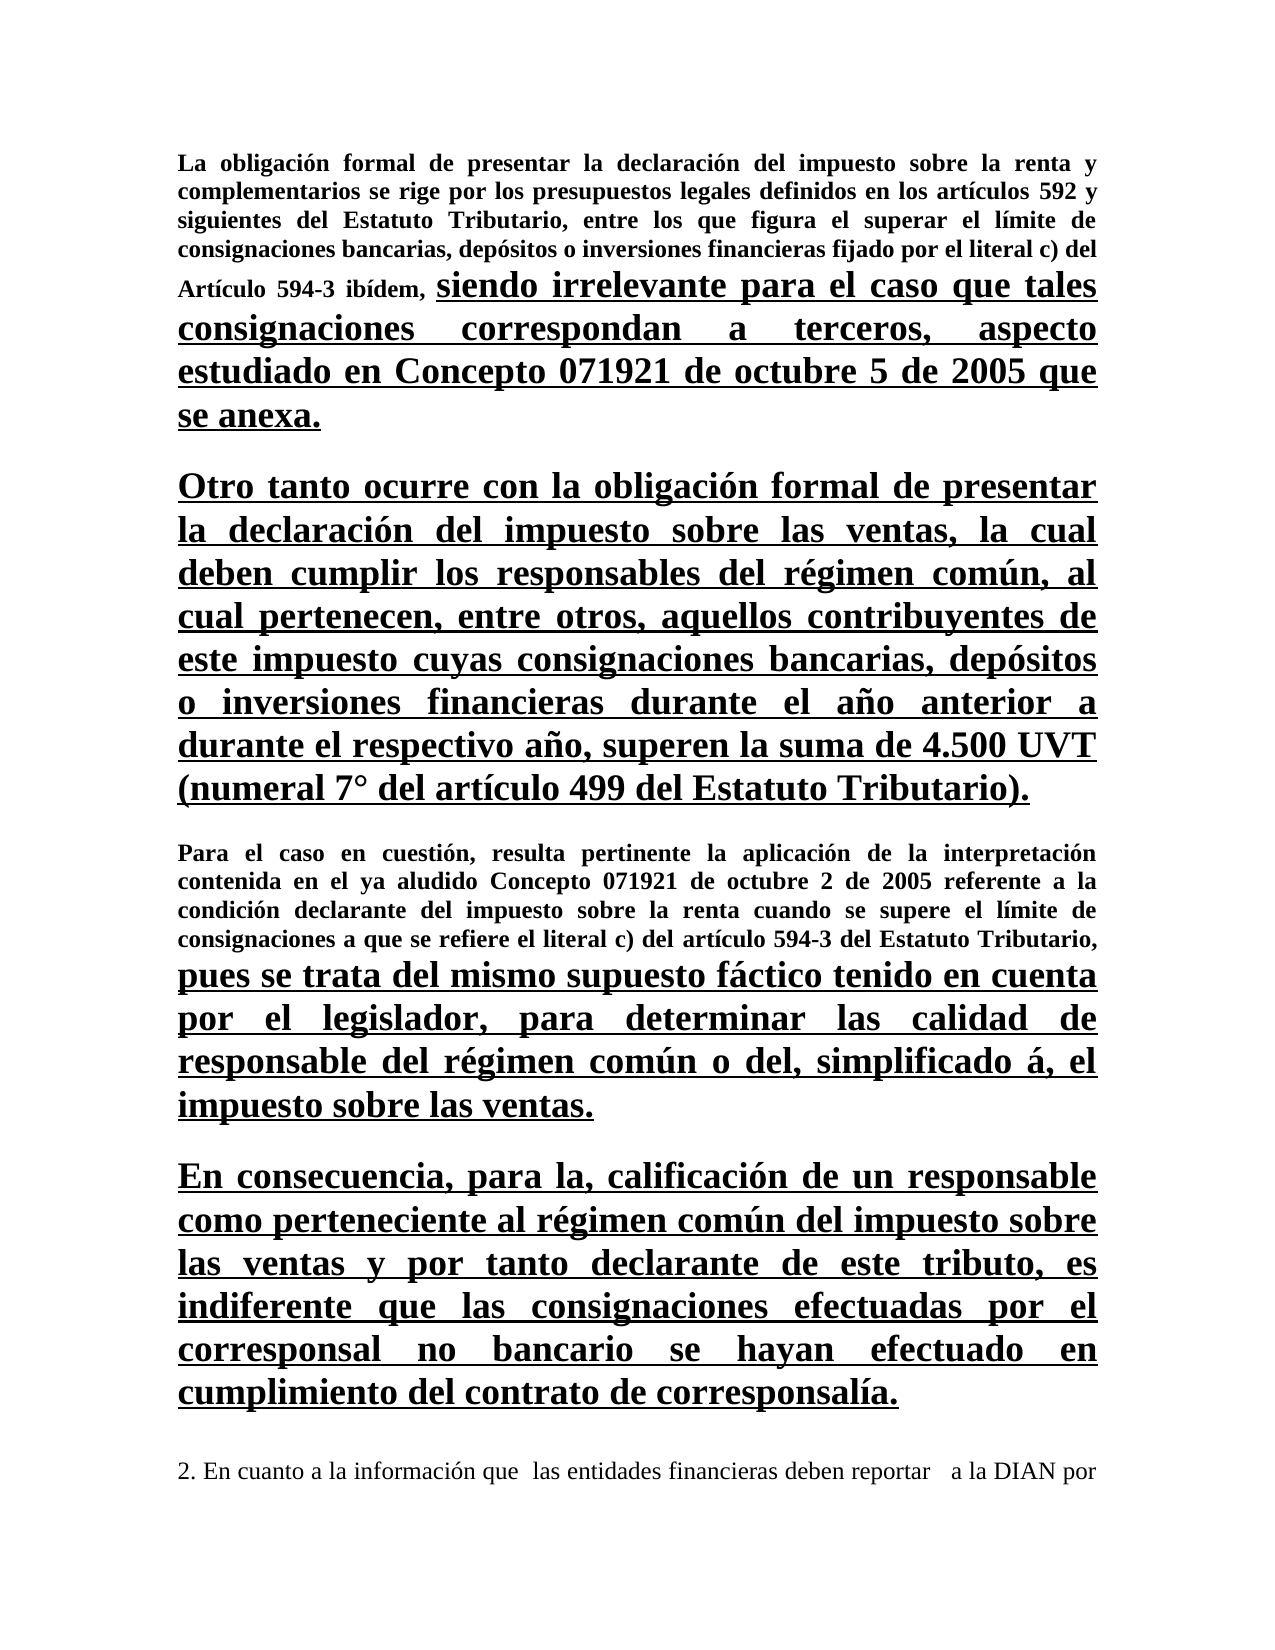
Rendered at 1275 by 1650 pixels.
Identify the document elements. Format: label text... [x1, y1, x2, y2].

text Otro tanto ocurre con la obligación formal de presentar la declaración del impuesto sobre las ventas, la cual deben cumplir los responsables del régimen común, al cual pertenecen, entre otros, aquellos contribuyentes de este impuesto cuyas consignaciones bancarias, depósitos o inversiones financieras durante el año anterior a durante el respectivo año, superen la suma de 4.500 UVT (numeral 7° del artículo 499 del Estatuto Tributario). [177, 631, 1098, 674]
text En consecuencia, para la, calificación de un responsable como perteneciente al régimen común del impuesto sobre las ventas y por tanto declarante de este tributo, es indiferente que las consignaciones efectuadas por el corresponsal no bancario se hayan efectuado en cumplimiento del contrato de corresponsalía. [177, 1192, 1098, 1234]
text Para el caso en cuestión, resulta pertinente la aplicación de la interpretación contenida en el ya aludido Concepto 071921 de octubre 2 de 2005 referente a la condición declarante del impuesto sobre la renta cuando se supere el límite de consignaciones a que se refiere el literal c) del artículo 594-3 del Estatuto Tributario, pues se trata del mismo supuesto fáctico tenido en cuenta por el legislador, para determinar las calidad de responsable del régimen común o del, simplificado á, el impuesto sobre las ventas. [177, 1077, 1098, 1125]
text Para el caso en cuestión, resulta pertinente la aplicación de la interpretación contenida en el ya aludido Concepto 071921 de octubre 2 de 2005 referente a la condición declarante del impuesto sobre la renta cuando se supere el límite de consignaciones a que se refiere el literal c) del artículo 594-3 del Estatuto Tributario, pues se trata del mismo supuesto fáctico tenido en cuenta por el legislador, para determinar las calidad de responsable del régimen común o del, simplificado á, el impuesto sobre las ventas. [177, 838, 1098, 990]
text En consecuencia, para la, calificación de un responsable como perteneciente al régimen común del impuesto sobre las ventas y por tanto declarante de este tributo, es indiferente que las consignaciones efectuadas por el corresponsal no bancario se hayan efectuado en cumplimiento del contrato de corresponsalía. [177, 1154, 1098, 1191]
text Otro tanto ocurre con la obligación formal de presentar la declaración del impuesto sobre las ventas, la cual deben cumplir los responsables del régimen común, al cual pertenecen, entre otros, aquellos contribuyentes de este impuesto cuyas consignaciones bancarias, depósitos o inversiones financieras durante el año anterior a durante el respectivo año, superen la suma de 4.500 UVT (numeral 7° del artículo 499 del Estatuto Tributario). [177, 588, 1098, 630]
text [177, 1456, 1098, 1484]
text Para el caso en cuestión, resulta pertinente la aplicación de la interpretación contenida en el ya aludido Concepto 071921 de octubre 2 de 2005 referente a la condición declarante del impuesto sobre la renta cuando se supere el límite de consignaciones a que se refiere el literal c) del artículo 594-3 del Estatuto Tributario, pues se trata del mismo supuesto fáctico tenido en cuenta por el legislador, para determinar las calidad de responsable del régimen común o del, simplificado á, el impuesto sobre las ventas. [177, 1035, 1098, 1076]
text En consecuencia, para la, calificación de un responsable como perteneciente al régimen común del impuesto sobre las ventas y por tanto declarante de este tributo, es indiferente que las consignaciones efectuadas por el corresponsal no bancario se hayan efectuado en cumplimiento del contrato de corresponsalía. [177, 1235, 1098, 1277]
text En consecuencia, para la, calificación de un responsable como perteneciente al régimen común del impuesto sobre las ventas y por tanto declarante de este tributo, es indiferente que las consignaciones efectuadas por el corresponsal no bancario se hayan efectuado en cumplimiento del contrato de corresponsalía. [177, 1321, 1098, 1364]
text Otro tanto ocurre con la obligación formal de presentar la declaración del impuesto sobre las ventas, la cual deben cumplir los responsables del régimen común, al cual pertenecen, entre otros, aquellos contribuyentes de este impuesto cuyas consignaciones bancarias, depósitos o inversiones financieras durante el año anterior a durante el respectivo año, superen la suma de 4.500 UVT (numeral 7° del artículo 499 del Estatuto Tributario). [177, 545, 1098, 587]
text La obligación formal de presentar la declaración del impuesto sobre la renta y complementarios se rige por los presupuestos legales definidos en los artículos 592 y siguientes del Estatuto Tributario, entre los que figura el superar el límite de consignaciones bancarias, depósitos o inversiones financieras fijado por el literal c) del Artículo 594-3 ibídem, siendo irrelevante para el caso que tales consignaciones correspondan a terceros, aspecto estudiado en Concepto 071921 de octubre 5 de 2005 que se anexa. [177, 148, 1098, 343]
text En consecuencia, para la, calificación de un responsable como perteneciente al régimen común del impuesto sobre las ventas y por tanto declarante de este tributo, es indiferente que las consignaciones efectuadas por el corresponsal no bancario se hayan efectuado en cumplimiento del contrato de corresponsalía. [177, 1278, 1098, 1320]
text Para el caso en cuestión, resulta pertinente la aplicación de la interpretación contenida en el ya aludido Concepto 071921 de octubre 2 de 2005 referente a la condición declarante del impuesto sobre la renta cuando se supere el límite de consignaciones a que se refiere el literal c) del artículo 594-3 del Estatuto Tributario, pues se trata del mismo supuesto fáctico tenido en cuenta por el legislador, para determinar las calidad de responsable del régimen común o del, simplificado á, el impuesto sobre las ventas. [177, 992, 1098, 1033]
text La obligación formal de presentar la declaración del impuesto sobre la renta y complementarios se rige por los presupuestos legales definidos en los artículos 592 y siguientes del Estatuto Tributario, entre los que figura el superar el límite de consignaciones bancarias, depósitos o inversiones financieras fijado por el literal c) del Artículo 594-3 ibídem, siendo irrelevante para el caso que tales consignaciones correspondan a terceros, aspecto estudiado en Concepto 071921 de octubre 5 de 2005 que se anexa. [177, 387, 1098, 435]
text Otro tanto ocurre con la obligación formal de presentar la declaración del impuesto sobre las ventas, la cual deben cumplir los responsables del régimen común, al cual pertenecen, entre otros, aquellos contribuyentes de este impuesto cuyas consignaciones bancarias, depósitos o inversiones financieras durante el año anterior a durante el respectivo año, superen la suma de 4.500 UVT (numeral 7° del artículo 499 del Estatuto Tributario). [177, 675, 1098, 717]
text Otro tanto ocurre con la obligación formal de presentar la declaración del impuesto sobre las ventas, la cual deben cumplir los responsables del régimen común, al cual pertenecen, entre otros, aquellos contribuyentes de este impuesto cuyas consignaciones bancarias, depósitos o inversiones financieras durante el año anterior a durante el respectivo año, superen la suma de 4.500 UVT (numeral 7° del artículo 499 del Estatuto Tributario). [177, 718, 1098, 809]
text La obligación formal de presentar la declaración del impuesto sobre la renta y complementarios se rige por los presupuestos legales definidos en los artículos 592 y siguientes del Estatuto Tributario, entre los que figura el superar el límite de consignaciones bancarias, depósitos o inversiones financieras fijado por el literal c) del Artículo 594-3 ibídem, siendo irrelevante para el caso que tales consignaciones correspondan a terceros, aspecto estudiado en Concepto 071921 de octubre 5 de 2005 que se anexa. [177, 344, 1098, 386]
text Otro tanto ocurre con la obligación formal de presentar la declaración del impuesto sobre las ventas, la cual deben cumplir los responsables del régimen común, al cual pertenecen, entre otros, aquellos contribuyentes de este impuesto cuyas consignaciones bancarias, depósitos o inversiones financieras durante el año anterior a durante el respectivo año, superen la suma de 4.500 UVT (numeral 7° del artículo 499 del Estatuto Tributario). [177, 464, 1098, 501]
text En consecuencia, para la, calificación de un responsable como perteneciente al régimen común del impuesto sobre las ventas y por tanto declarante de este tributo, es indiferente que las consignaciones efectuadas por el corresponsal no bancario se hayan efectuado en cumplimiento del contrato de corresponsalía. [177, 1365, 1098, 1413]
text Otro tanto ocurre con la obligación formal de presentar la declaración del impuesto sobre las ventas, la cual deben cumplir los responsables del régimen común, al cual pertenecen, entre otros, aquellos contribuyentes de este impuesto cuyas consignaciones bancarias, depósitos o inversiones financieras durante el año anterior a durante el respectivo año, superen la suma de 4.500 UVT (numeral 7° del artículo 499 del Estatuto Tributario). [177, 502, 1098, 544]
